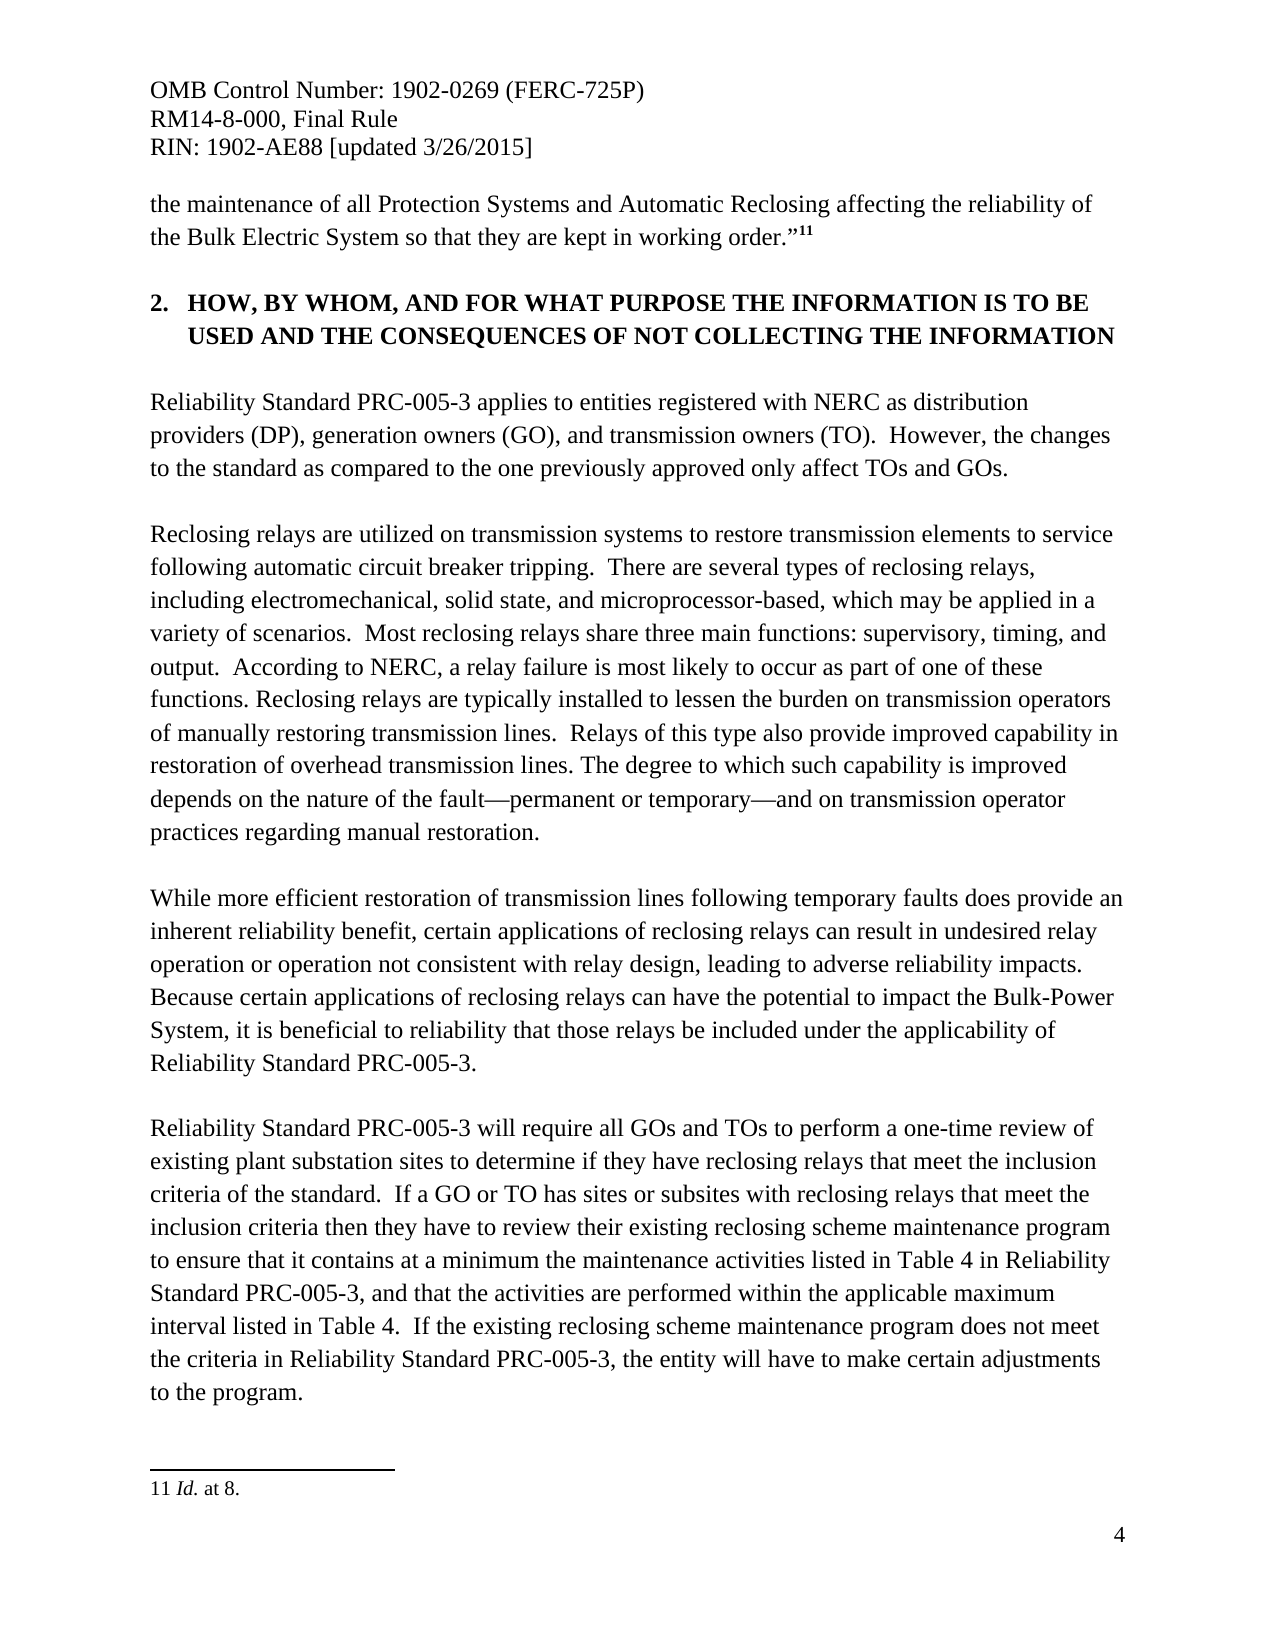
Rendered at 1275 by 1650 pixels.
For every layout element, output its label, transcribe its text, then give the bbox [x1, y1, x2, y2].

text Reliability Standard PRC-005-3 will require all GOs and TOs to perform a one-time review of existing plant substation sites to determine if they have reclosing relays that meet the inclusion criteria of the standard. If a GO or TO has sites or subsites with reclosing relays that meet the inclusion criteria then they have to review their existing reclosing scheme maintenance program to ensure that it contains at a minimum the maintenance activities listed in Table 4 in Reliability Standard PRC-005-3, and that the activities are performed within the applicable maximum interval listed in Table 4. If the existing reclosing scheme maintenance program does not meet the criteria in Reliability Standard PRC-005-3, the entity will have to make certain adjustments to the program. [150, 1113, 1125, 1406]
text Reliability Standard PRC-005-3 applies to entities registered with NERC as distribution providers (DP), generation owners (GO), and transmission owners (TO). However, the changes to the standard as compared to the one previously approved only affect TOs and GOs. [150, 387, 1125, 482]
list HOW, BY WHOM, AND FOR WHAT PURPOSE THE INFORMATION IS TO BE USED AND THE CONSEQUENCES OF NOT COLLECTING THE INFORMATION [150, 288, 1125, 350]
text While more efficient restoration of transmission lines following temporary faults does provide an inherent reliability benefit, certain applications of reclosing relays can result in undesired relay operation or operation not consistent with relay design, leading to adverse reliability impacts. Because certain applications of reclosing relays can have the potential to impact the Bulk-Power System, it is beneficial to reliability that those relays be included under the applicability of Reliability Standard PRC-005-3. [150, 883, 1125, 1077]
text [150, 189, 1125, 251]
text Reclosing relays are utilized on transmission systems to restore transmission elements to service following automatic circuit breaker tripping. There are several types of reclosing relays, including electromechanical, solid state, and microprocessor-based, which may be applied in a variety of scenarios. Most reclosing relays share three main functions: supervisory, timing, and output. According to NERC, a relay failure is most likely to occur as part of one of these functions. Reclosing relays are typically installed to lessen the burden on transmission operators of manually restoring transmission lines. Relays of this type also provide improved capability in restoration of overhead transmission lines. The degree to which such capability is improved depends on the nature of the fault—permanent or temporary—and on transmission operator practices regarding manual restoration. [150, 519, 1125, 845]
